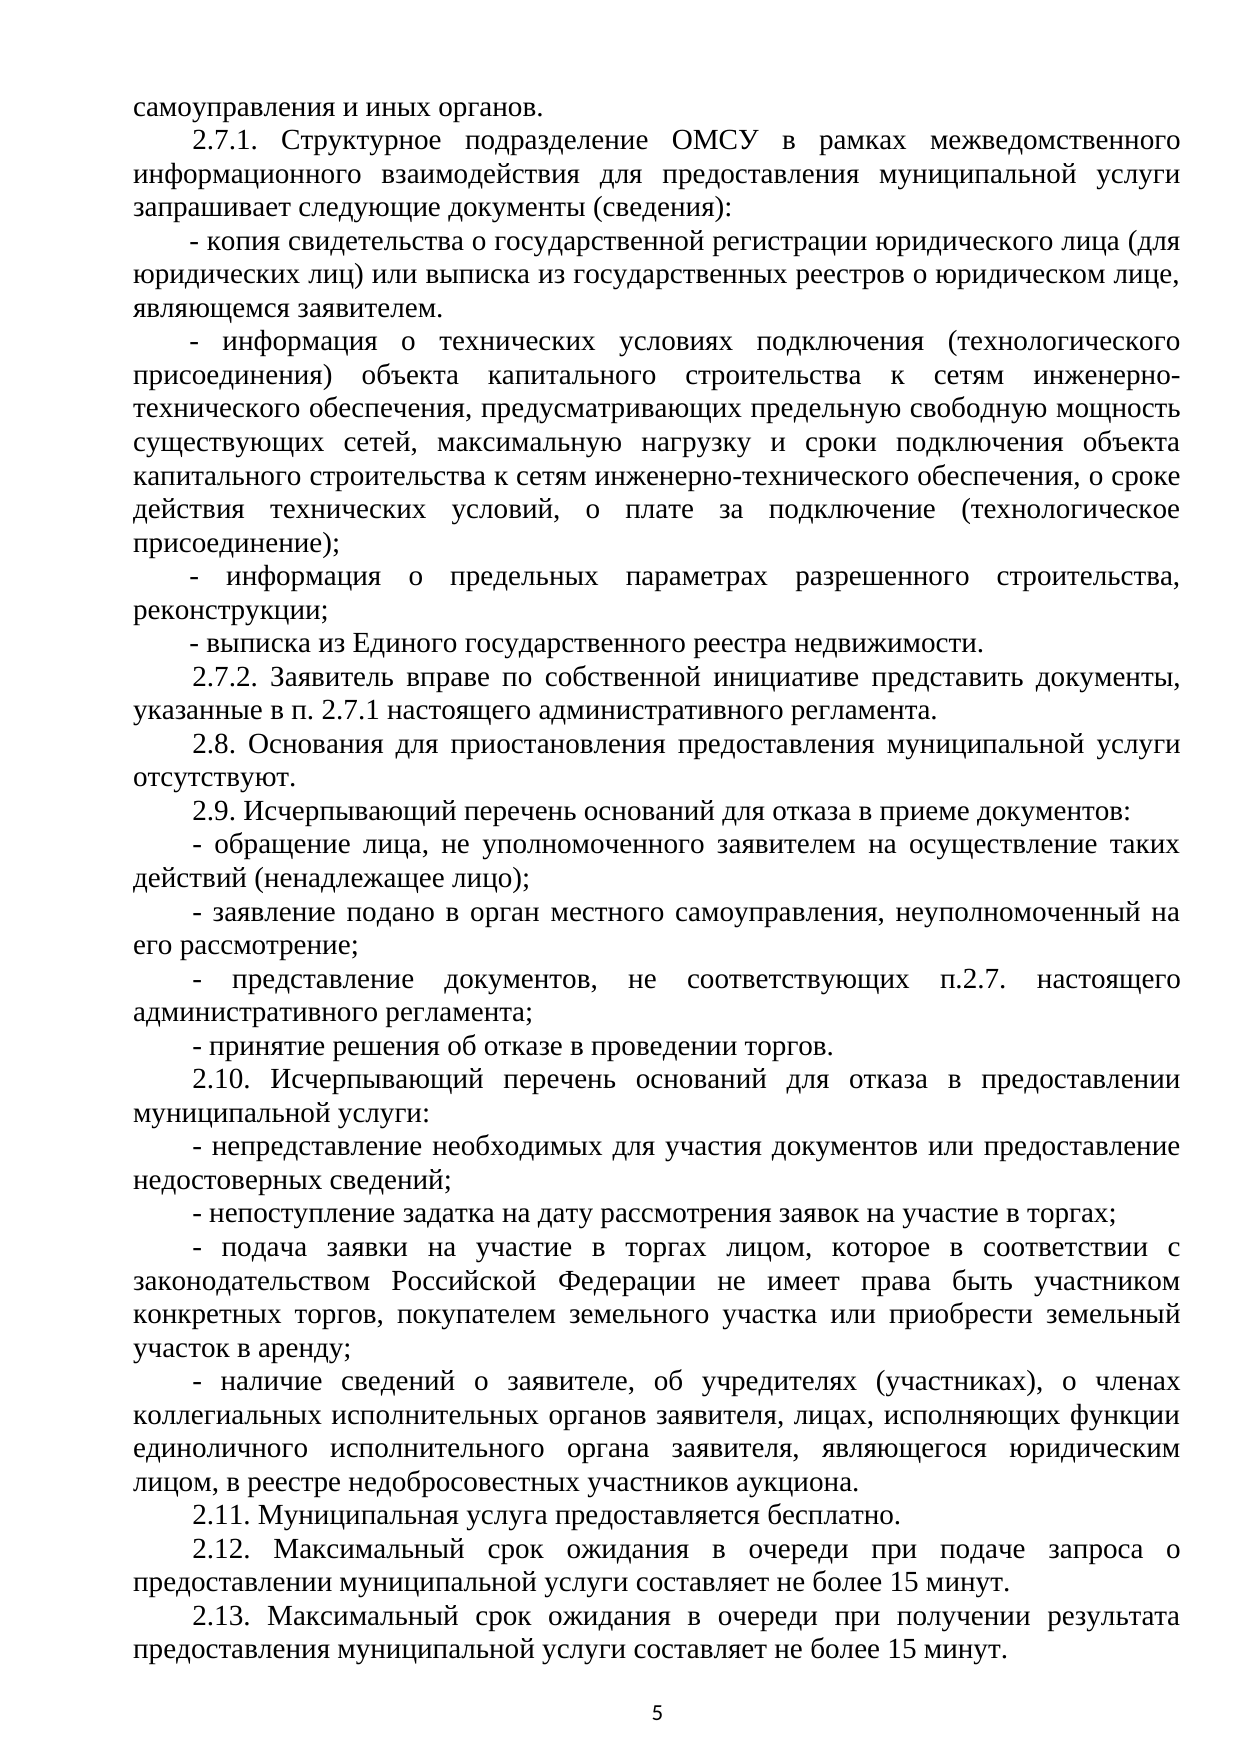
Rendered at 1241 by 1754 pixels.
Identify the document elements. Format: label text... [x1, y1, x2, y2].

text - непредставление необходимых для участия документов или предоставление недостоверных сведений; [133, 1128, 1181, 1196]
text 2.7.2. Заявитель вправе по собственной инициативе представить документы, указанные в п. 2.7.1 настоящего административного регламента. [133, 659, 1181, 726]
text - представление документов, не соответствующих п.2.7. настоящего административного регламента; [133, 961, 1181, 1028]
text - выписка из Единого государственного реестра недвижимости. [133, 625, 1181, 659]
text - обращение лица, не уполномоченного заявителем на осуществление таких действий (ненадлежащее лицо); [133, 827, 1181, 894]
text 2.10. Исчерпывающий перечень оснований для отказа в предоставлении муниципальной услуги: [133, 1061, 1181, 1128]
text 2.11. Муниципальная услуга предоставляется бесплатно. [133, 1497, 1181, 1531]
text - заявление подано в орган местного самоуправления, неуполномоченный на его рассмотрение; [133, 894, 1181, 961]
text 2.8. Основания для приостановления предоставления муниципальной услуги отсутствуют. [133, 726, 1181, 793]
text 2.7.1. Структурное подразделение ОМСУ в рамках межведомственного информационного взаимодействия для предоставления муниципальной услуги запрашивает следующие документы (сведения): [133, 122, 1181, 223]
text - принятие решения об отказе в проведении торгов. [133, 1028, 1181, 1061]
text - информация о предельных параметрах разрешенного строительства, реконструкции; [133, 558, 1181, 625]
text - наличие сведений о заявителе, об учредителях (участниках), о членах коллегиальных исполнительных органов заявителя, лицах, исполняющих функции единоличного исполнительного органа заявителя, являющегося юридическим лицом, в реестре недобросовестных участников аукциона. [133, 1363, 1181, 1497]
text - информация о технических условиях подключения (технологического присоединения) объекта капитального строительства к сетям инженерно-технического обеспечения, предусматривающих предельную свободную мощность существующих сетей, максимальную нагрузку и сроки подключения объекта капитального строительства к сетям инженерно-технического обеспечения, о сроке действия технических условий, о плате за подключение (технологическое присоединение); [133, 323, 1181, 558]
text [133, 89, 1181, 122]
text 2.9. Исчерпывающий перечень оснований для отказа в приеме документов: [133, 793, 1181, 827]
text 2.13. Максимальный срок ожидания в очереди при получении результата предоставления муниципальной услуги составляет не более 15 минут. [133, 1598, 1181, 1665]
text - подача заявки на участие в торгах лицом, которое в соответствии с законодательством Российской Федерации не имеет права быть участником конкретных торгов, покупателем земельного участка или приобрести земельный участок в аренду; [133, 1229, 1181, 1363]
text - копия свидетельства о государственной регистрации юридического лица (для юридических лиц) или выписка из государственных реестров о юридическом лице, являющемся заявителем. [133, 223, 1181, 323]
text - непоступление задатка на дату рассмотрения заявок на участие в торгах; [133, 1196, 1181, 1229]
text 2.12. Максимальный срок ожидания в очереди при подаче запроса о предоставлении муниципальной услуги составляет не более 15 минут. [133, 1531, 1181, 1598]
